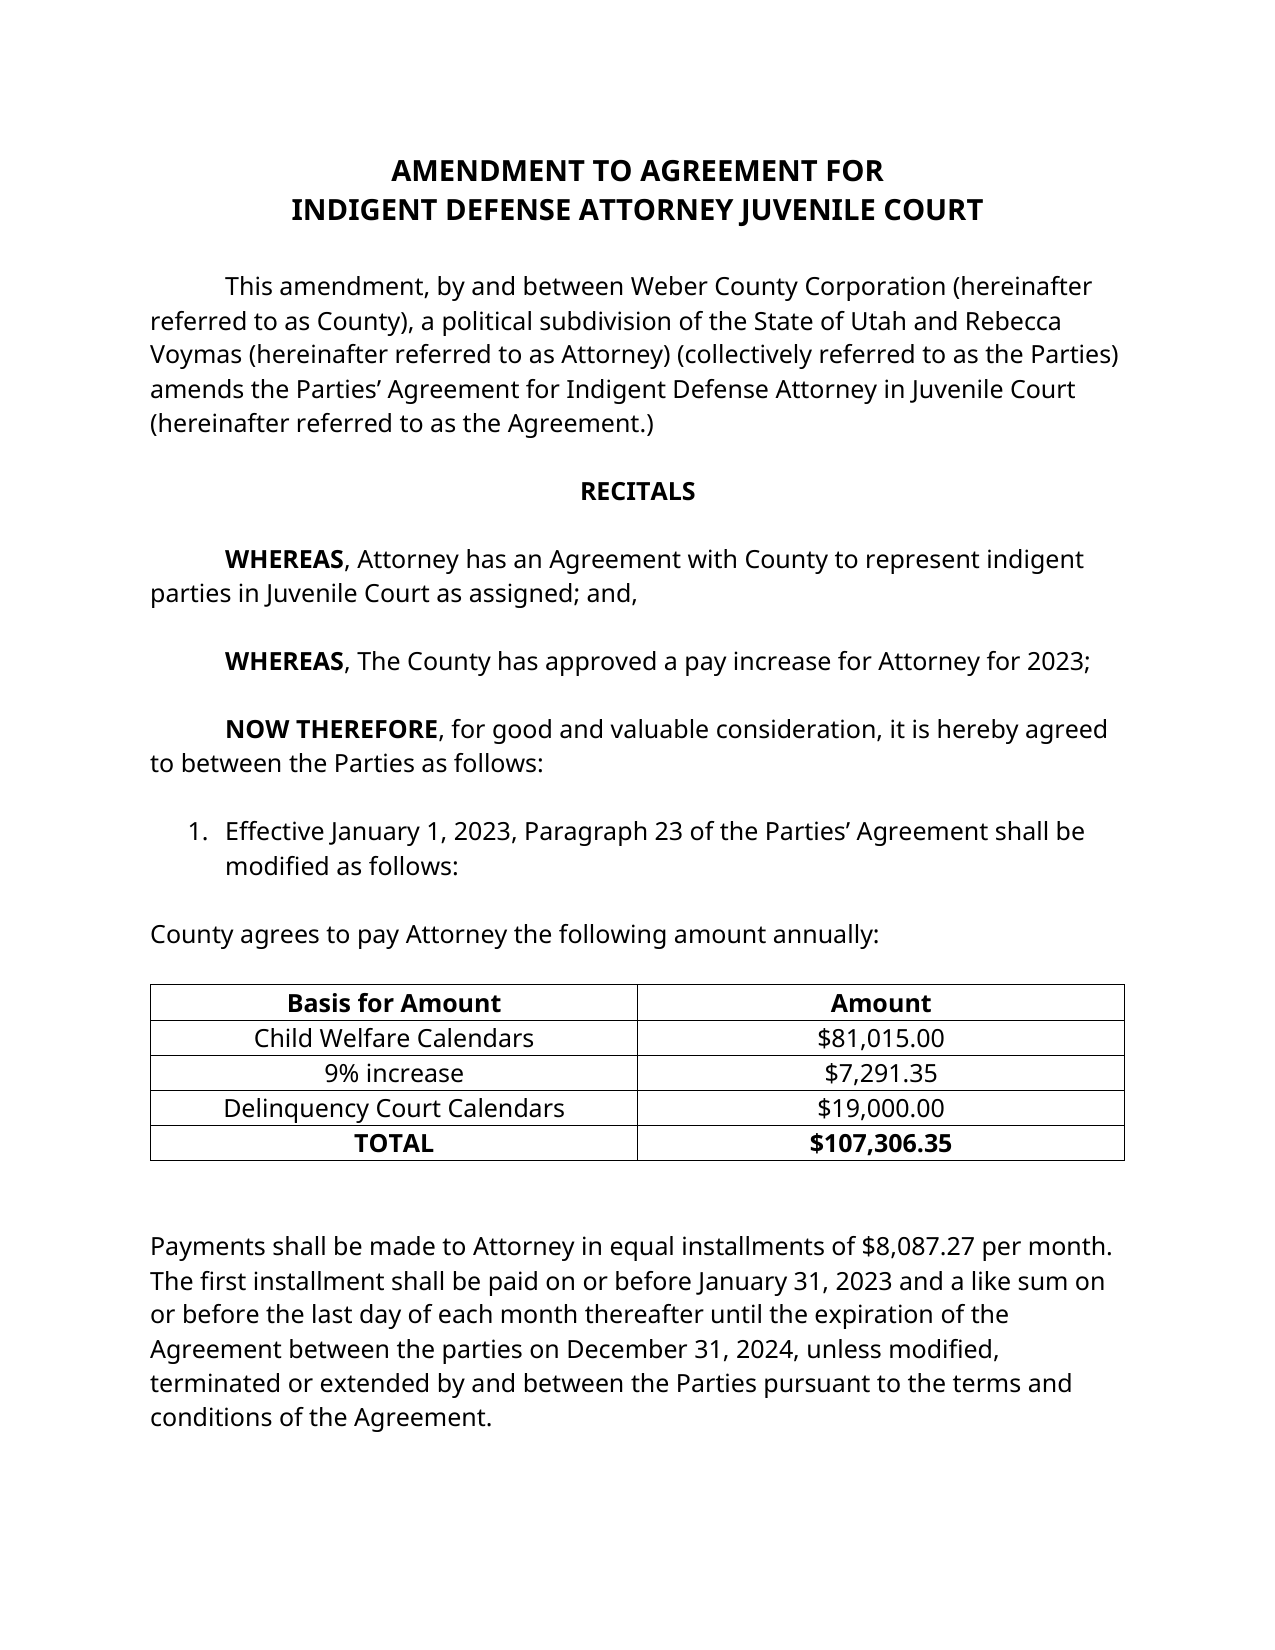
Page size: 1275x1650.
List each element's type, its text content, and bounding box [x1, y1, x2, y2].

table_header Amount [638, 985, 1124, 1019]
list Effective January 1, 2023, Paragraph 23 of the Parties’ Agreement shall be modified as follows: [187, 814, 1125, 882]
table_cell $7,291.35 [638, 1056, 1124, 1090]
text County agrees to pay Attorney the following amount annually: [150, 916, 1125, 950]
table_cell Delinquency Court Calendars [151, 1091, 637, 1125]
text WHEREAS, Attorney has an Agreement with County to represent indigent parties in Juvenile Court as assigned; and, [150, 542, 1125, 610]
text INDIGENT DEFENSE ATTORNEY JUVENILE COURT [150, 190, 1125, 229]
table_cell $81,015.00 [638, 1021, 1124, 1054]
text RECITALS [150, 473, 1125, 507]
text WHEREAS, The County has approved a pay increase for Attorney for 2023; [150, 644, 1125, 678]
table_cell TOTAL [151, 1126, 637, 1160]
text This amendment, by and between Weber County Corporation (hereinafter referred to as County), a political subdivision of the State of Utah and Rebecca Voymas (hereinafter referred to as Attorney) (collectively referred to as the Parties) amends the Parties’ Agreement for Indigent Defense Attorney in Juvenile Court (hereinafter referred to as the Agreement.) [150, 269, 1125, 439]
text AMENDMENT TO AGREEMENT FOR [150, 150, 1125, 190]
table_cell $107,306.35 [638, 1126, 1124, 1160]
table_cell Child Welfare Calendars [151, 1021, 637, 1054]
text NOW THEREFORE, for good and valuable consideration, it is hereby agreed to between the Parties as follows: [150, 712, 1125, 780]
text Payments shall be made to Attorney in equal installments of $8,087.27 per month. The first installment shall be paid on or before January 31, 2023 and a like sum on or before the last day of each month thereafter until the expiration of the Agreement between the parties on December 31, 2024, unless modified, terminated or extended by and between the Parties pursuant to the terms and conditions of the Agreement. [150, 1229, 1125, 1433]
table_cell $19,000.00 [638, 1091, 1124, 1125]
table_header Basis for Amount [151, 985, 637, 1019]
table_cell 9% increase [151, 1056, 637, 1090]
